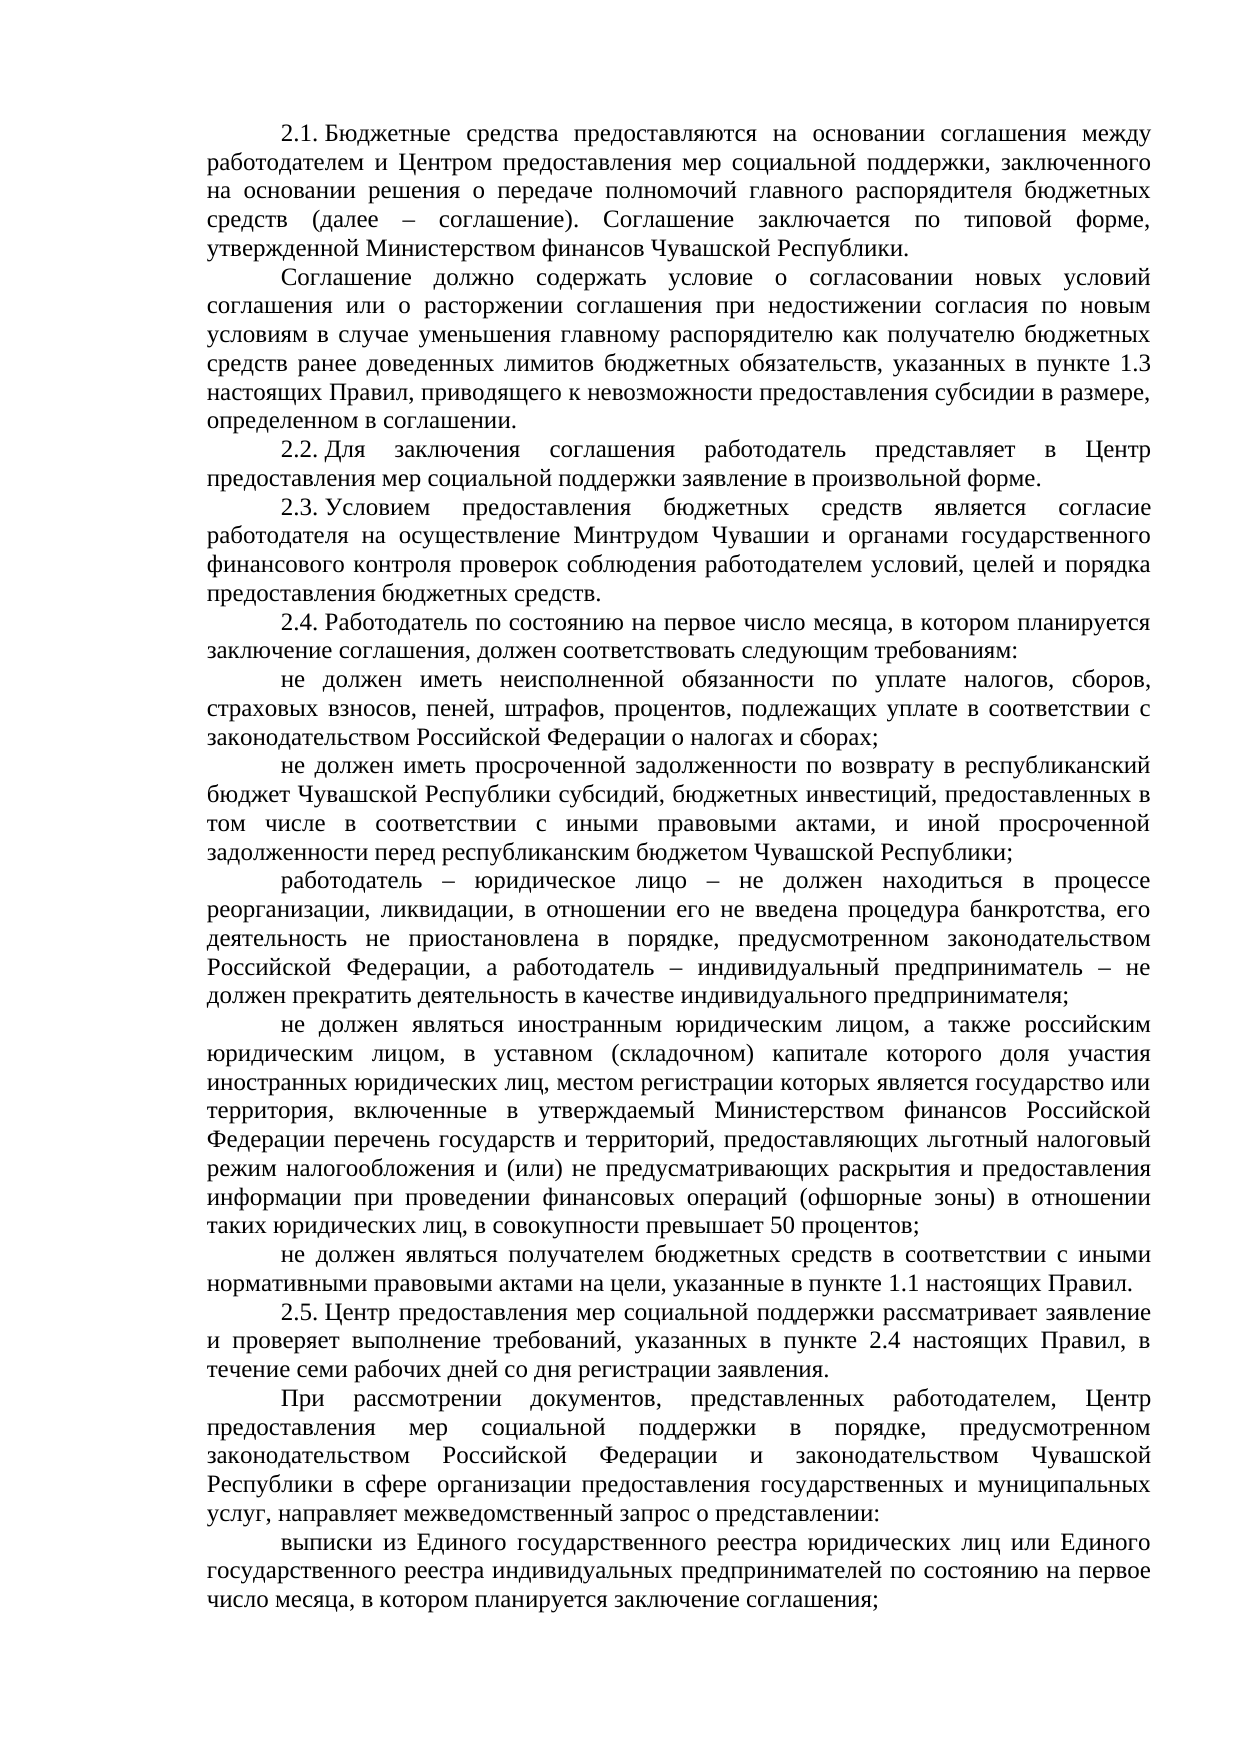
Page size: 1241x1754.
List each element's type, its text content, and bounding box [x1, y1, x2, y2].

text не должен являться иностранным юридическим лицом, а также российским юридическим лицом, в уставном (складочном) капитале которого доля участия иностранных юридических лиц, местом регистрации которых является государство или территория, включенные в утверждаемый Министерством финансов Российской Федерации перечень государств и территорий, предоставляющих льготный налоговый режим налогообложения и (или) не предусматривающих раскрытия и предоставления информации при проведении финансовых операций (офшорные зоны) в отношении таких юридических лиц, в совокупности превышает 50 процентов; [207, 1009, 1152, 1239]
text не должен являться получателем бюджетных средств в соответствии с иными нормативными правовыми актами на цели, указанные в пункте 1.1 настоящих Правил. [207, 1239, 1152, 1297]
text 2.4. Работодатель по состоянию на первое число месяца, в котором планируется заключение соглашения, должен соответствовать следующим требованиям: [207, 607, 1152, 664]
text 2.3. Условием предоставления бюджетных средств является согласие работодателя на осуществление Минтрудом Чувашии и органами государственного финансового контроля проверок соблюдения работодателем условий, целей и порядка предоставления бюджетных средств. [207, 492, 1152, 607]
text 2.5. Центр предоставления мер социальной поддержки рассматривает заявление и проверяет выполнение требований, указанных в пункте 2.4 настоящих Правил, в течение семи рабочих дней со дня регистрации заявления. [207, 1297, 1152, 1383]
text не должен иметь неисполненной обязанности по уплате налогов, сборов, страховых взносов, пеней, штрафов, процентов, подлежащих уплате в соответствии с законодательством Российской Федерации о налогах и сборах; [207, 664, 1152, 751]
text не должен иметь просроченной задолженности по возврату в республиканский бюджет Чувашской Республики субсидий, бюджетных инвестиций, предоставленных в том числе в соответствии с иными правовыми актами, и иной просроченной задолженности перед республиканским бюджетом Чувашской Республики; [207, 751, 1152, 866]
text Соглашение должно содержать условие о согласовании новых условий соглашения или о расторжении соглашения при недостижении согласия по новым условиям в случае уменьшения главному распорядителю как получателю бюджетных средств ранее доведенных лимитов бюджетных обязательств, указанных в пункте 1.3 настоящих Правил, приводящего к невозможности предоставления субсидии в размере, определенном в соглашении. [207, 262, 1152, 434]
text работодатель – юридическое лицо – не должен находиться в процессе реорганизации, ликвидации, в отношении его не введена процедура банкротства, его деятельность не приостановлена в порядке, предусмотренном законодательством Российской Федерации, а работодатель – индивидуальный предприниматель – не должен прекратить деятельность в качестве индивидуального предпринимателя; [207, 866, 1152, 1009]
text При рассмотрении документов, представленных работодателем, Центр предоставления мер социальной поддержки в порядке, предусмотренном законодательством Российской Федерации и законодательством Чувашской Республики в сфере организации предоставления государственных и муниципальных услуг, направляет межведомственный запрос о представлении: [207, 1383, 1152, 1527]
text 2.1. Бюджетные средства предоставляются на основании соглашения между работодателем и Центром предоставления мер социальной поддержки, заключенного на основании решения о передаче полномочий главного распорядителя бюджетных средств (далее – соглашение). Соглашение заключается по типовой форме, утвержденной Министерством финансов Чувашской Республики. [207, 118, 1152, 262]
text выписки из Единого государственного реестра юридических лиц или Единого государственного реестра индивидуальных предпринимателей по состоянию на первое число месяца, в котором планируется заключение соглашения; [207, 1527, 1152, 1613]
text 2.2. Для заключения соглашения работодатель представляет в Центр предоставления мер социальной поддержки заявление в произвольной форме. [207, 434, 1152, 492]
